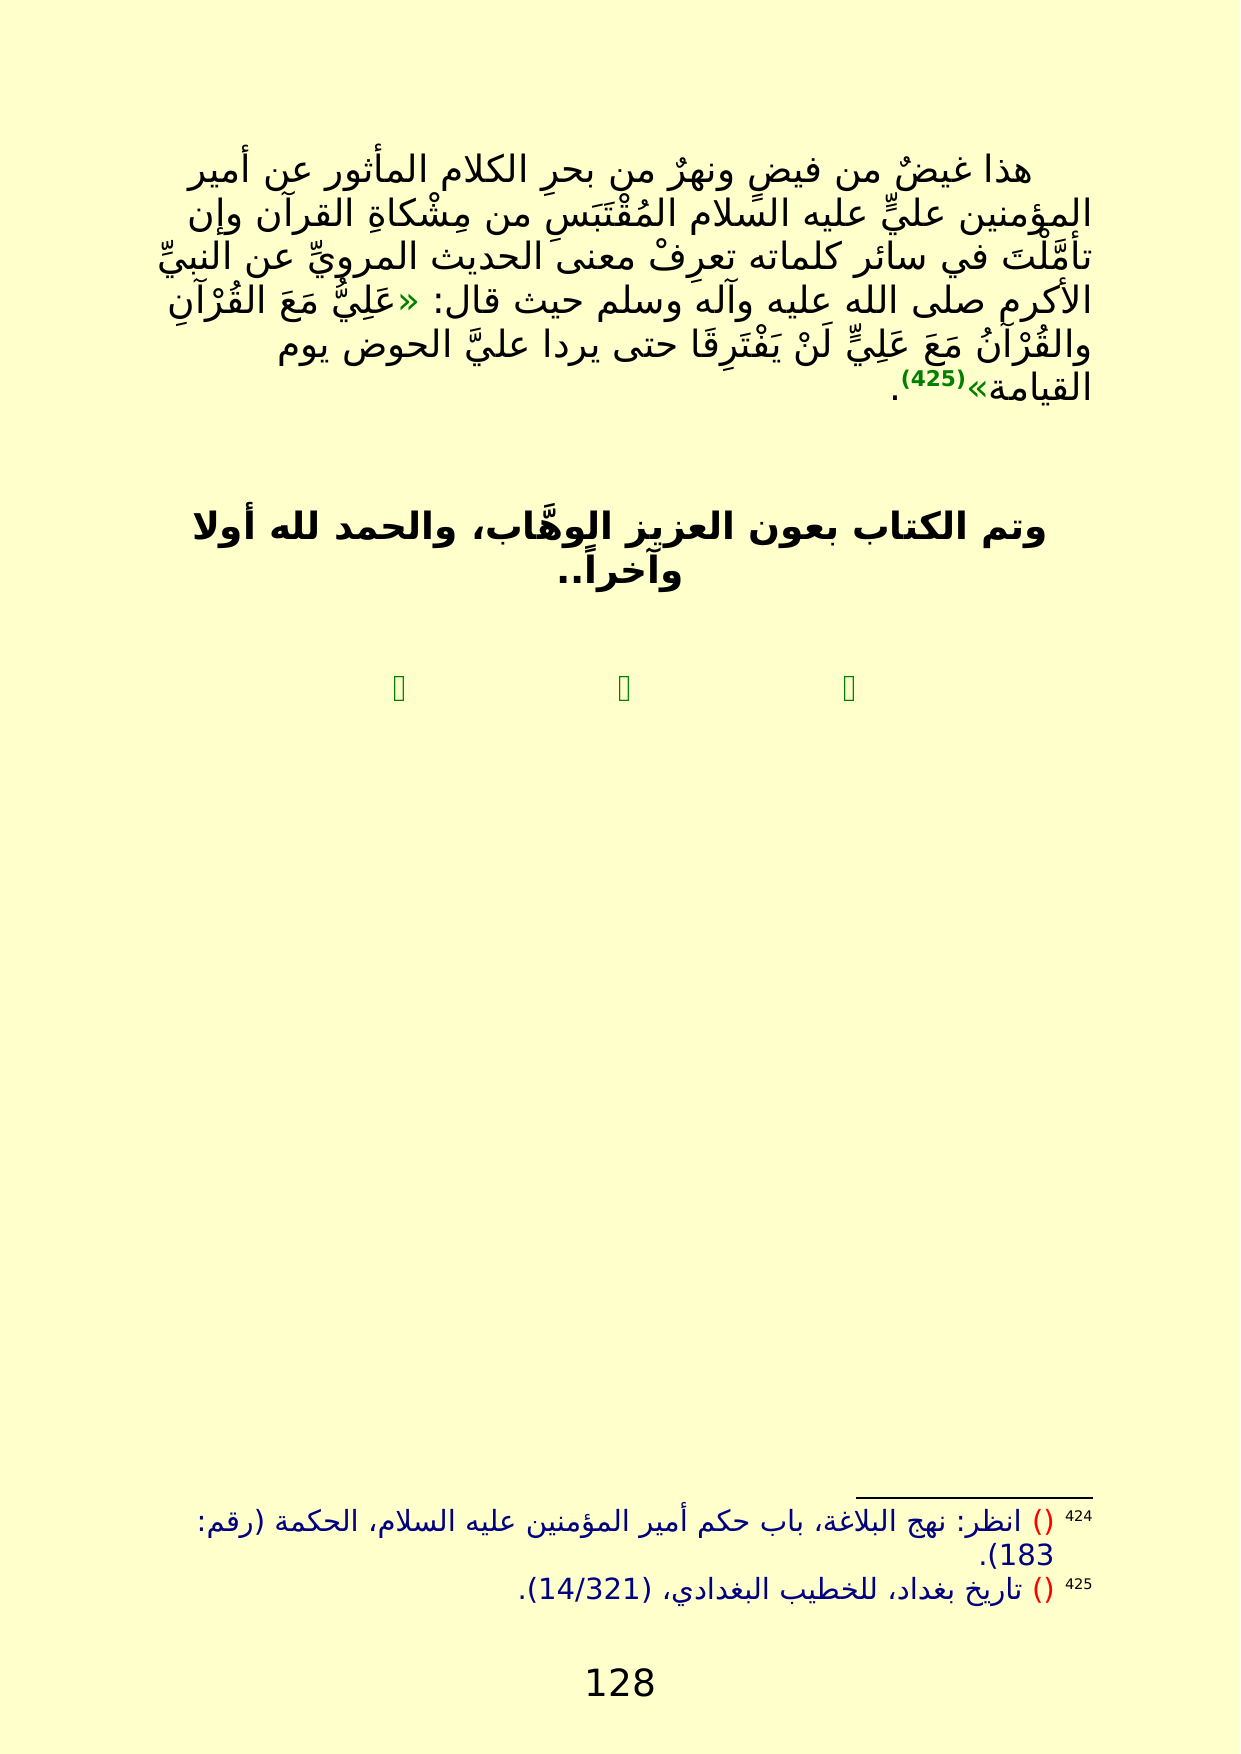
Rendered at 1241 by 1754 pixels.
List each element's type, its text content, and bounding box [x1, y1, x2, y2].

text وتم الكتاب بعون العزيز الوهَّاب، والحمد لله أولا وآخراً.. [148, 505, 1092, 592]
text هذا غيضٌ من فيضٍ ونهرٌ من بحرِ الكلام المأثور عن أمير المؤمنين عليٍّ عليه السلام المُقْتَبَسِ من مِشْكاةِ القرآن وإن تأمَّلْتَ في سائر كلماته تعرِفْ معنى الحديث المرويِّ عن النبيِّ الأكرم صلى الله عليه وآله وسلم حيث قال: «عَلِيُّ مَعَ القُرْآنِ والقُرْآنُ مَعَ عَلِيٍّ لَنْ يَفْتَرِقَا حتى يردا عليَّ الحوض يوم القيامة»(). [148, 148, 1092, 409]
